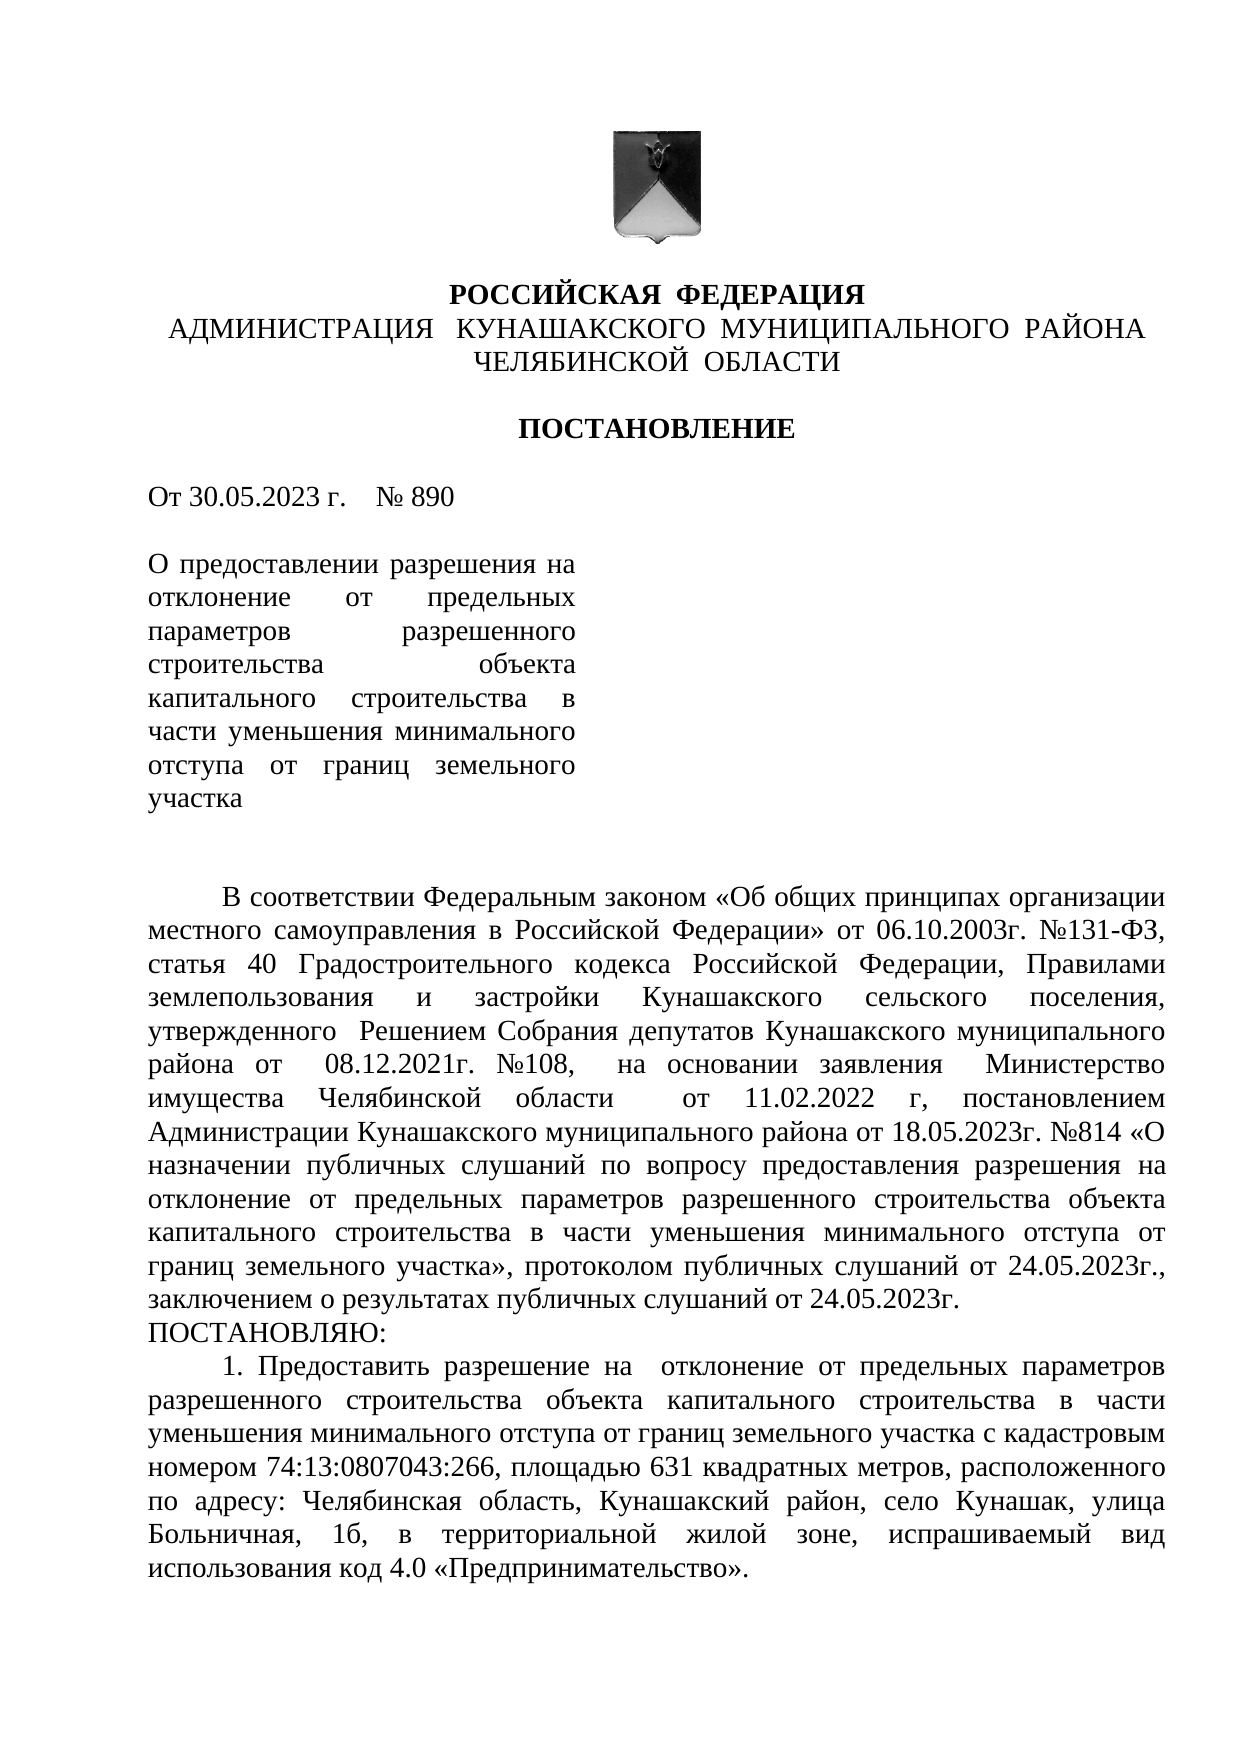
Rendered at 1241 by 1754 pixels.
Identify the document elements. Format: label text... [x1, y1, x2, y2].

table_header О предоставлении разрешения на отклонение от предельных параметров разрешенного строительства объекта капитального строительства в части уменьшения минимального отступа от границ земельного участка [136, 546, 650, 814]
text 1. Предоставить разрешение на отклонение от предельных параметров разрешенного строительства объекта капитального строительства в части уменьшения минимального отступа от границ земельного участка с кадастровым номером 74:13:0807043:266, площадью 631 квадратных метров, расположенного по адресу: Челябинская область, Кунашакский район, село Кунашак, улица Больничная, 1б, в территориальной жилой зоне, испрашиваемый вид использования код 4.0 «Предпринимательство». [148, 1348, 1166, 1583]
text ЧЕЛЯБИНСКОЙ ОБЛАСТИ [148, 344, 1166, 378]
text В соответствии Федеральным законом «Об общих принципах организации местного самоуправления в Российской Федерации» от 06.10.2003г. №131-ФЗ, статья 40 Градостроительного кодекса Российской Федерации, Правилами землепользования и застройки Кунашакского сельского поселения, утвержденного Решением Собрания депутатов Кунашакского муниципального района от 08.12.2021г. №108, на основании заявления Министерство имущества Челябинской области от 11.02.2022 г, постановлением Администрации Кунашакского муниципального района от 18.05.2023г. №814 «О назначении публичных слушаний по вопросу предоставления разрешения на отклонение от предельных параметров разрешенного строительства объекта капитального строительства в части уменьшения минимального отступа от границ земельного участка», протоколом публичных слушаний от 24.05.2023г., заключением о результатах публичных слушаний от 24.05.2023г. [148, 879, 1166, 1315]
text АДМИНИСТРАЦИЯ КУНАШАКСКОГО МУНИЦИПАЛЬНОГО РАЙОНА [148, 311, 1166, 344]
text ПОСТАНОВЛЯЮ: [148, 1315, 1166, 1348]
text От 30.05.. № 890 [148, 479, 1196, 512]
text РОССИЙСКАЯ ФЕДЕРАЦИЯ [148, 277, 1166, 311]
picture [613, 131, 701, 244]
text ПОСТАНОВЛЕНИЕ [148, 412, 1166, 445]
